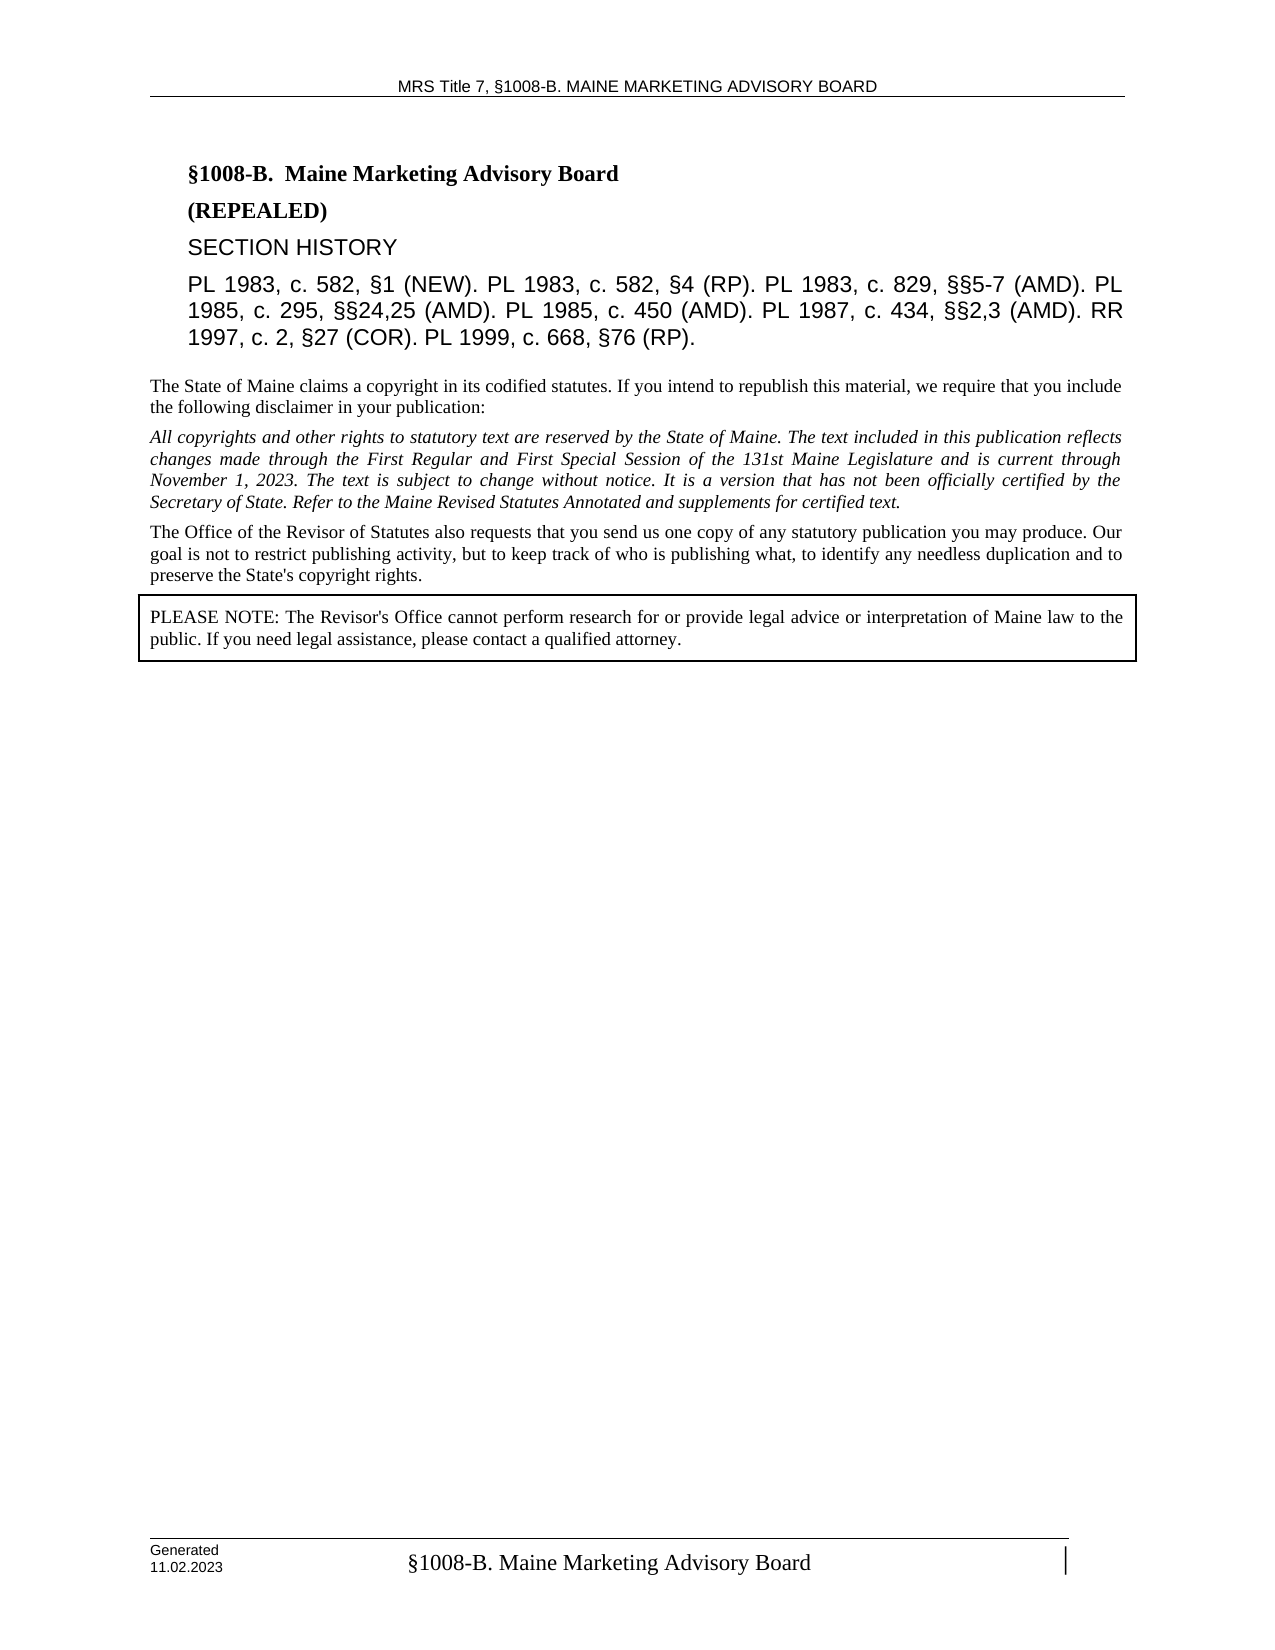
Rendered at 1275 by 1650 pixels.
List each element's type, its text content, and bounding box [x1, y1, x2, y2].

text PL 1983, c. 582, §1 (NEW). PL 1983, c. 582, §4 (RP). PL 1983, c. 829, §§5-7 (AMD). PL 1985, c. 295, §§24,25 (AMD). PL 1985, c. 450 (AMD). PL 1987, c. 434, §§2,3 (AMD). RR 1997, c. 2, §27 (COR). PL 1999, c. 668, §76 (RP). [187, 271, 1125, 350]
text (REPEALED) [187, 197, 1125, 223]
text The Office of the Revisor of Statutes also requests that you send us one copy of any statutory publication you may produce. Our goal is not to restrict publishing activity, but to keep track of who is publishing what, to identify any needless duplication and to preserve the State's copyright rights. [150, 521, 1125, 586]
text PLEASE NOTE: The Revisor's Office cannot perform research for or provide legal advice or interpretation of Maine law to the public. If you need legal assistance, please contact a qualified attorney. [140, 596, 1135, 660]
text SECTION HISTORY [187, 234, 1125, 260]
text §1008-B. Maine Marketing Advisory Board [187, 160, 1125, 187]
text The State of Maine claims a copyright in its codified statutes. If you intend to republish this material, we require that you include the following disclaimer in your publication: [150, 375, 1125, 418]
text All copyrights and other rights to statutory text are reserved by the State of Maine. The text included in this publication reflects changes made through the First Regular and First Special Session of the 131st Maine Legislature and is current through November 1, 2023 . The text is subject to change without notice. It is a version that has not been officially certified by the Secretary of State. Refer to the Maine Revised Statutes Annotated and supplements for certified text. [150, 426, 1125, 512]
